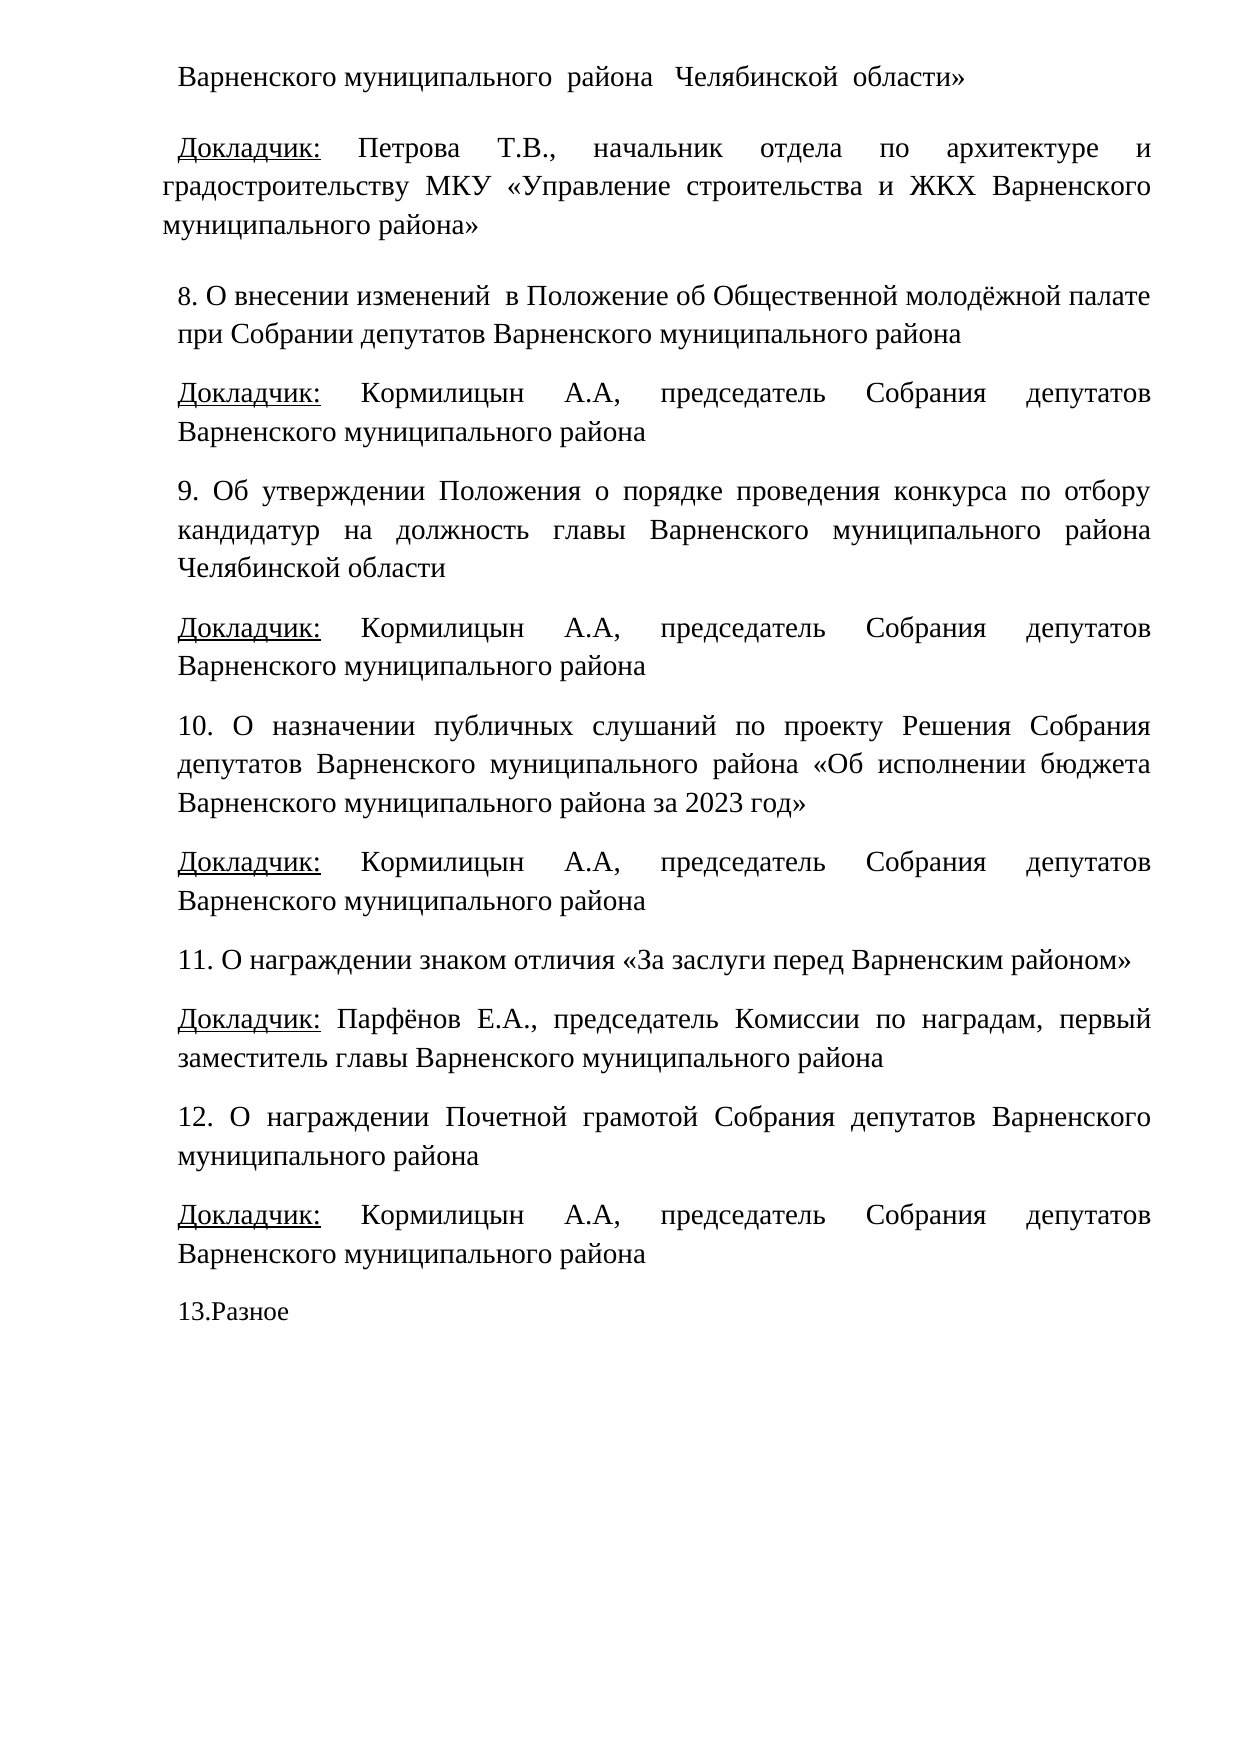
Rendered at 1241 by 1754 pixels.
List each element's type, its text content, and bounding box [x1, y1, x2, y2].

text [162, 59, 1152, 93]
text Докладчик: Кормилицын А.А, председатель Собрания депутатов Варненского муниципального района [177, 1197, 1152, 1269]
text 11. О награждении знаком отличия «За заслуги перед Варненским районом» [177, 942, 1152, 976]
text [162, 130, 1152, 240]
text 10. О назначении публичных слушаний по проекту Решения Собрания депутатов Варненского муниципального района «Об исполнении бюджета Варненского муниципального района за 2023 год» [177, 708, 1152, 818]
text Докладчик: Кормилицын А.А, председатель Собрания депутатов Варненского муниципального района [177, 610, 1152, 682]
text Докладчик: Кормилицын А.А, председатель Собрания депутатов Варненского муниципального района [177, 844, 1152, 916]
text Докладчик: Кормилицын А.А, председатель Собрания депутатов Варненского муниципального района [177, 376, 1152, 448]
text Докладчик: Парфёнов Е.А., председатель Комиссии по наградам, первый заместитель главы Варненского муниципального района [177, 1002, 1152, 1074]
text 9. Об утверждении Положения о порядке проведения конкурса по отбору кандидатур на должность главы Варненского муниципального района Челябинской области [177, 473, 1152, 584]
text 12. О награждении Почетной грамотой Собрания депутатов Варненского муниципального района [177, 1099, 1152, 1172]
text 8. О внесении изменений в Положение об Общественной молодёжной палате при Собрании депутатов Варненского муниципального района [177, 278, 1152, 350]
text 13.Разное [177, 1295, 1152, 1326]
